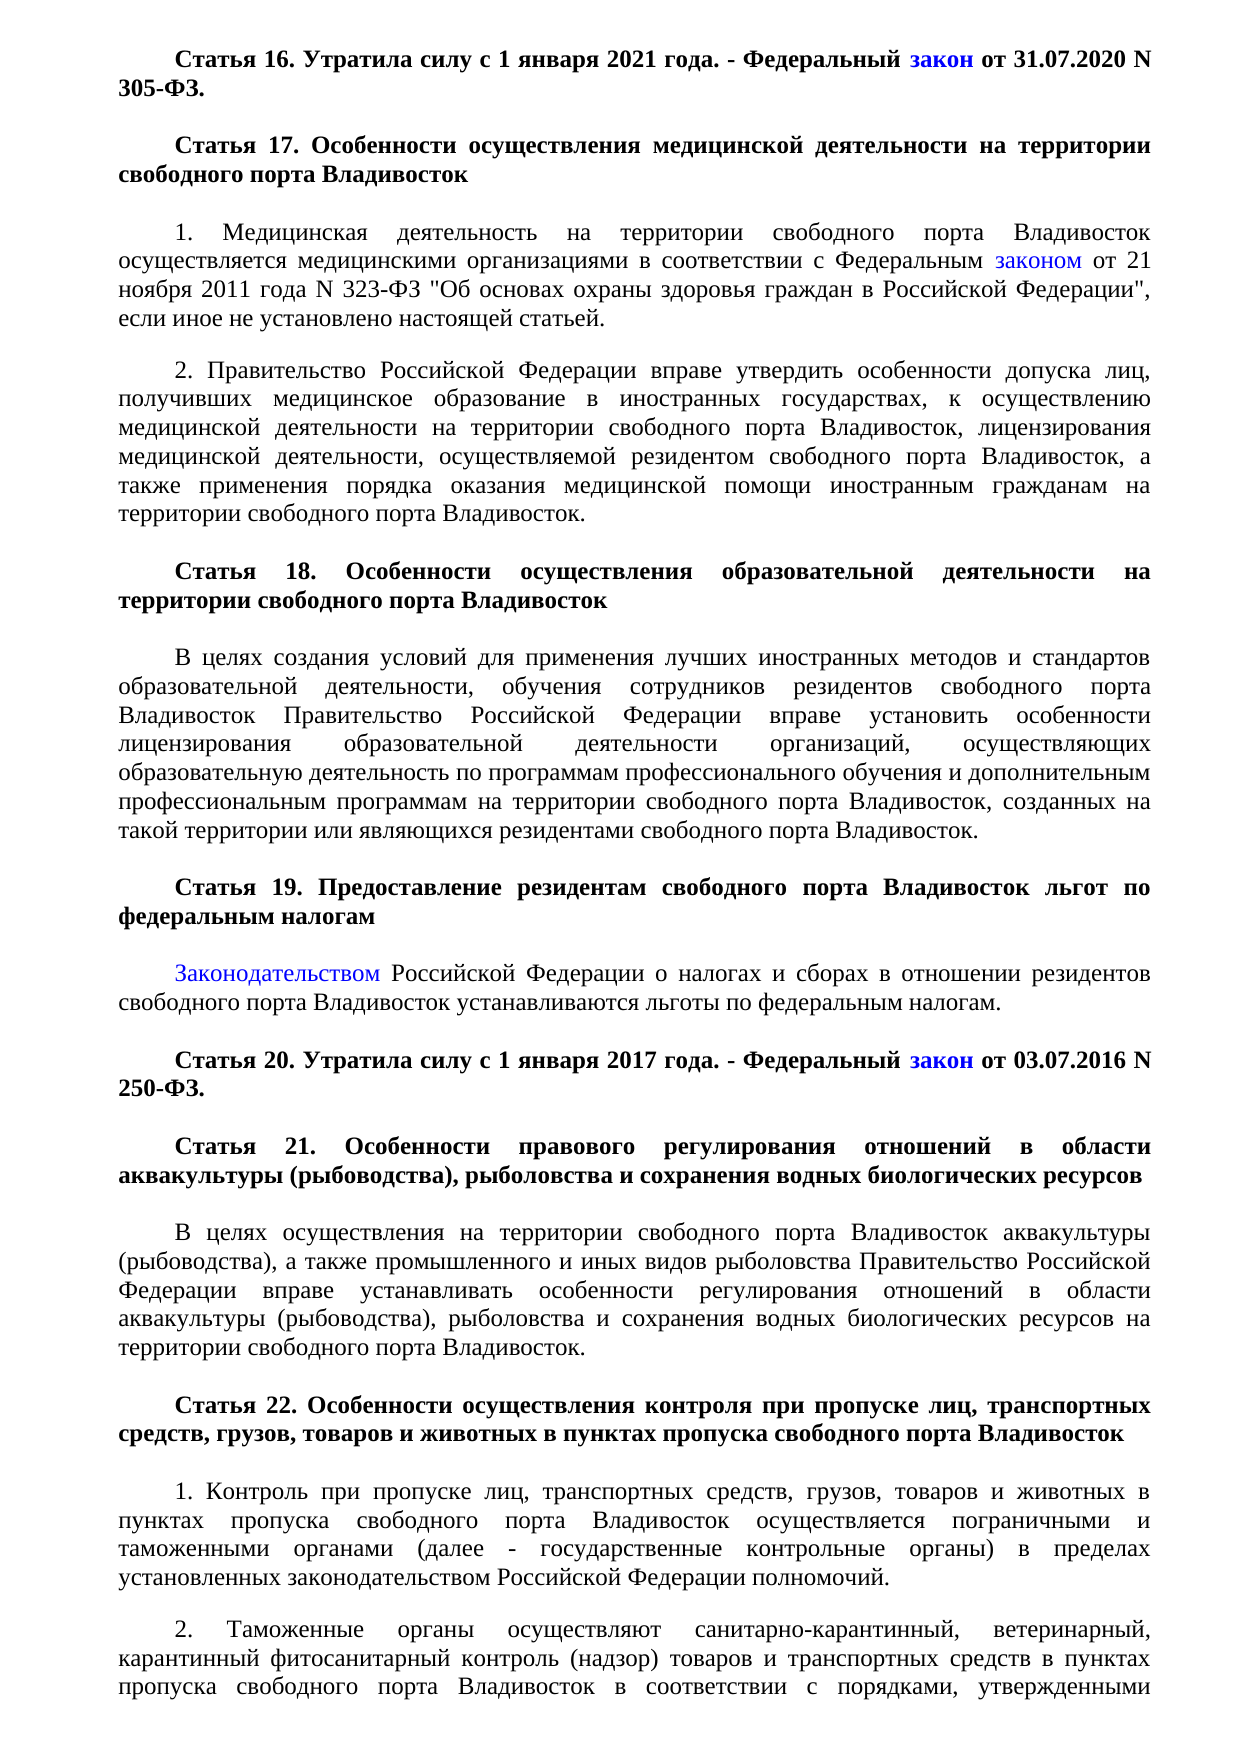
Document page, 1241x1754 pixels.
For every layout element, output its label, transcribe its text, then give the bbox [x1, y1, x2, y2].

title Статья 17. Особенности осуществления медицинской деятельности на территории свободного порта Владивосток [118, 131, 1152, 188]
title Статья 18. Особенности осуществления образовательной деятельности на территории свободного порта Владивосток [118, 556, 1152, 613]
title Статья 21. Особенности правового регулирования отношений в области аквакультуры (рыбоводства), рыболовства и сохранения водных биологических ресурсов [118, 1131, 1152, 1188]
title Статья 22. Особенности осуществления контроля при пропуске лиц, транспортных средств, грузов, товаров и животных в пунктах пропуска свободного порта Владивосток [118, 1390, 1152, 1447]
text 1. Медицинская деятельность на территории свободного порта Владивосток осуществляется медицинскими организациями в соответствии с Федеральным законом от 21 ноября 2011 года N 323-ФЗ "Об основах охраны здоровья граждан в Российской Федерации", если иное не установлено настоящей статьей. [118, 217, 1152, 332]
text В целях осуществления на территории свободного порта Владивосток аквакультуры (рыбоводства), а также промышленного и иных видов рыболовства Правительство Российской Федерации вправе устанавливать особенности регулирования отношений в области аквакультуры (рыбоводства), рыболовства и сохранения водных биологических ресурсов на территории свободного порта Владивосток. [118, 1217, 1152, 1361]
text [118, 1614, 1152, 1700]
text Законодательством Российской Федерации о налогах и сборах в отношении резидентов свободного порта Владивосток устанавливаются льготы по федеральным налогам. [118, 958, 1152, 1016]
text 1. Контроль при пропуске лиц, транспортных средств, грузов, товаров и животных в пунктах пропуска свободного порта Владивосток осуществляется пограничными и таможенными органами (далее - государственные контрольные органы) в пределах установленных законодательством Российской Федерации полномочий. [118, 1476, 1152, 1591]
title Статья 19. Предоставление резидентам свободного порта Владивосток льгот по федеральным налогам [118, 872, 1152, 930]
text В целях создания условий для применения лучших иностранных методов и стандартов образовательной деятельности, обучения сотрудников резидентов свободного порта Владивосток Правительство Российской Федерации вправе установить особенности лицензирования образовательной деятельности организаций, осуществляющих образовательную деятельность по программам профессионального обучения и дополнительным профессиональным программам на территории свободного порта Владивосток, созданных на такой территории или являющихся резидентами свободного порта Владивосток. [118, 642, 1152, 843]
title Статья 20. Утратила силу с 1 января 2017 года. - Федеральный закон от 03.07.2016 N 250-ФЗ. [118, 1045, 1152, 1102]
title Статья 16. Утратила силу с 1 января 2021 года. - Федеральный закон от 31.07.2020 N 305-ФЗ. [118, 44, 1152, 102]
text 2. Правительство Российской Федерации вправе утвердить особенности допуска лиц, получивших медицинское образование в иностранных государствах, к осуществлению медицинской деятельности на территории свободного порта Владивосток, лицензирования медицинской деятельности, осуществляемой резидентом свободного порта Владивосток, а также применения порядка оказания медицинской помощи иностранным гражданам на территории свободного порта Владивосток. [118, 355, 1152, 527]
